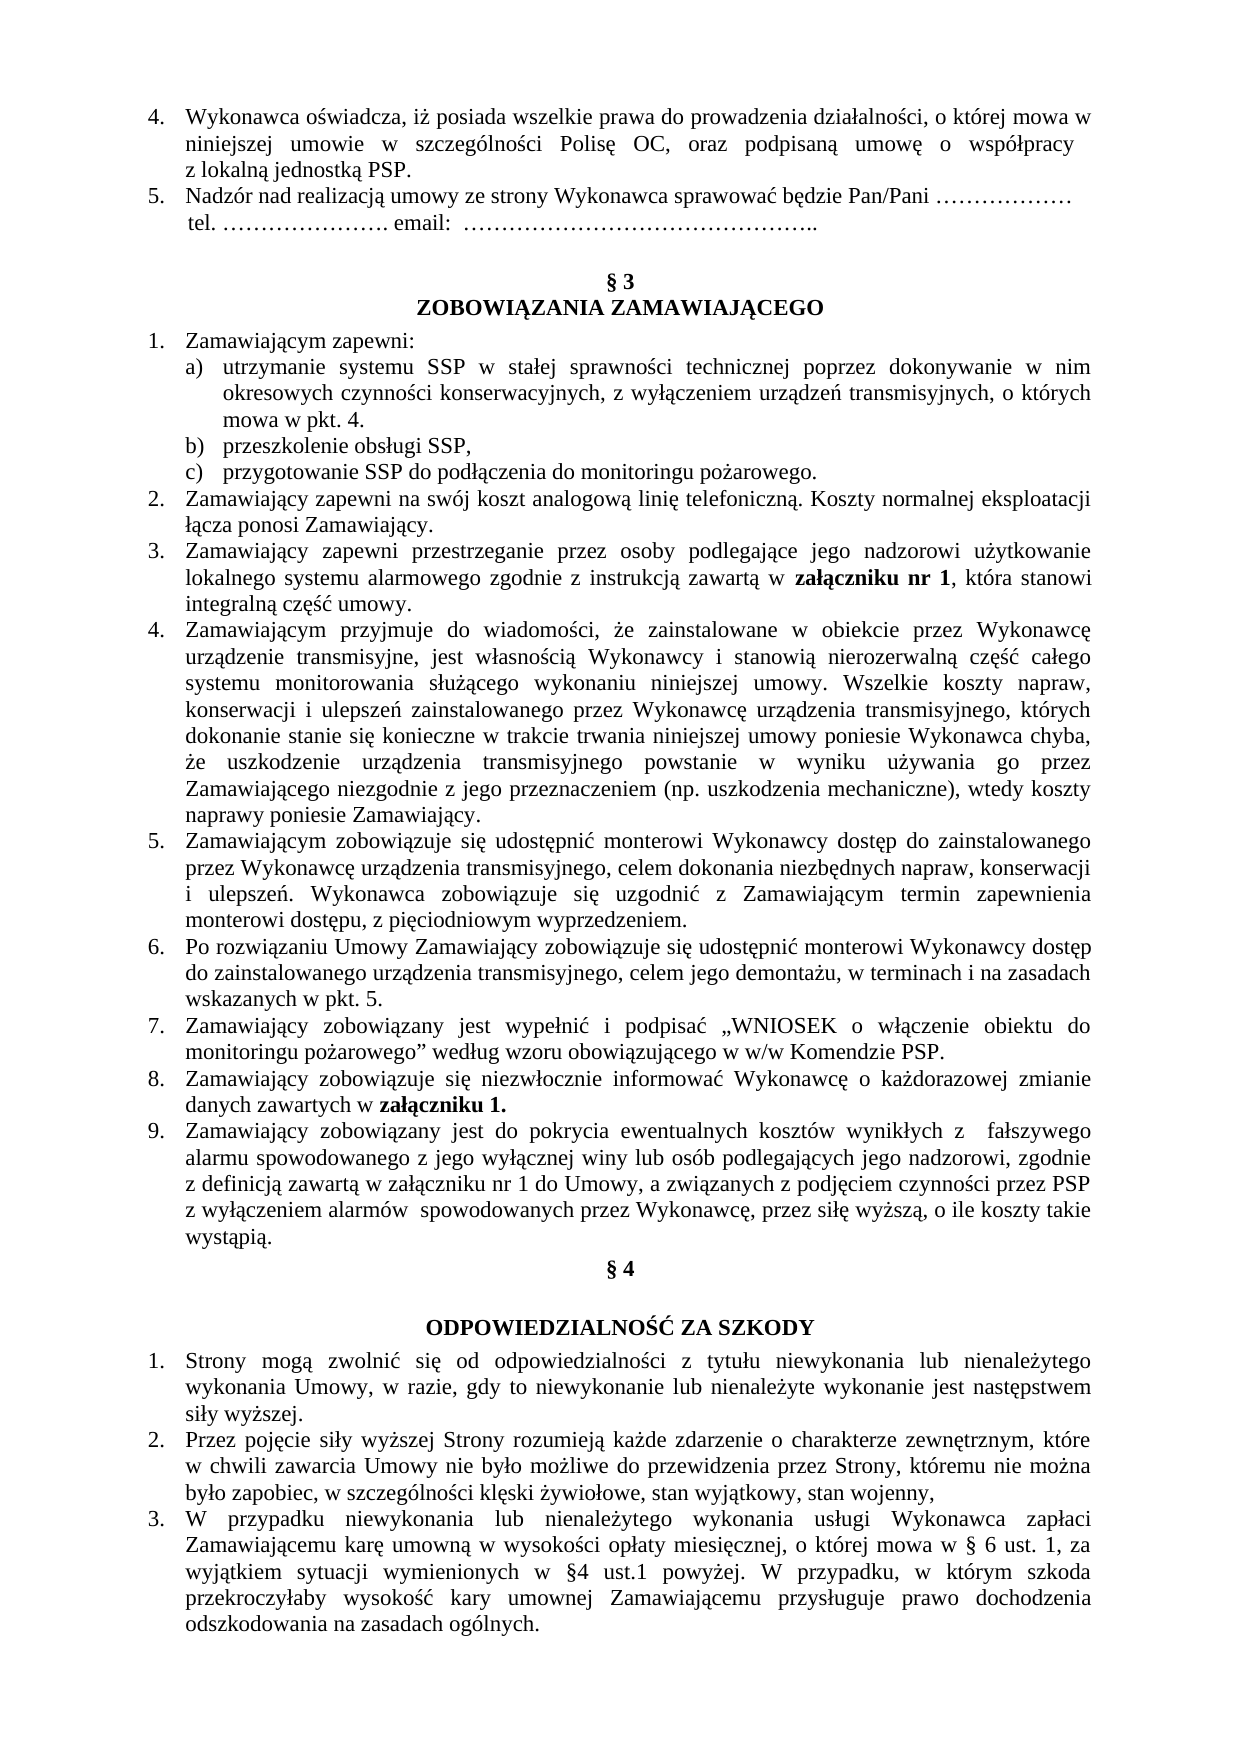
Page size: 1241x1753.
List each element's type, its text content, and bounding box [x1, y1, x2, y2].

list Zamawiający zobowiązany jest wypełnić i podpisać „WNIOSEK o włączenie obiektu do monitoringu pożarowego” według wzoru obowiązującego w w/w Komendzie PSP. [148, 1012, 1092, 1064]
list Wykonawca oświadcza, iż posiada wszelkie prawa do prowadzenia działalności, o której mowa w niniejszej umowie w szczególności Polisę OC, oraz podpisaną umowę o współpracy z lokalną jednostką PSP. [148, 103, 1092, 182]
list W przypadku niewykonania lub nienależytego wykonania usługi Wykonawca zapłaci Zamawiającemu karę umowną w wysokości opłaty miesięcznej, o której mowa w § 6 ust. 1, za wyjątkiem sytuacji wymienionych w §4 ust.1 powyżej. W przypadku, w którym szkoda przekroczyłaby wysokość kary umownej Zamawiającemu przysługuje prawo dochodzenia odszkodowania na zasadach ogólnych. [148, 1505, 1092, 1637]
list Zamawiającym zapewni: [148, 327, 1092, 353]
list Strony mogą zwolnić się od odpowiedzialności z tytułu niewykonania lub nienależytego wykonania Umowy, w razie, gdy to niewykonanie lub nienależyte wykonanie jest następstwem siły wyższej. [148, 1347, 1092, 1426]
list tel. …………………. email: ……………………………………….. [148, 209, 1092, 235]
list utrzymanie systemu SSP w stałej sprawności technicznej poprzez dokonywanie w nim okresowych czynności konserwacyjnych, z wyłączeniem urządzeń transmisyjnych, o których mowa w pkt. 4. [185, 353, 1092, 432]
list przygotowanie SSP do podłączenia do monitoringu pożarowego. [185, 458, 1092, 485]
list Zamawiającym zobowiązuje się udostępnić monterowi Wykonawcy dostęp do zainstalowanego przez Wykonawcę urządzenia transmisyjnego, celem dokonania niezbędnych napraw, konserwacji i ulepszeń. Wykonawca zobowiązuje się uzgodnić z Zamawiającym termin zapewnienia monterowi dostępu, z pięciodniowym wyprzedzeniem. [148, 827, 1092, 933]
list Zamawiającym przyjmuje do wiadomości, że zainstalowane w obiekcie przez Wykonawcę urządzenie transmisyjne, jest własnością Wykonawcy i stanowią nierozerwalną część całego systemu monitorowania służącego wykonaniu niniejszej umowy. Wszelkie koszty napraw, konserwacji i ulepszeń zainstalowanego przez Wykonawcę urządzenia transmisyjnego, których dokonanie stanie się konieczne w trakcie trwania niniejszej umowy poniesie Wykonawca chyba, że uszkodzenie urządzenia transmisyjnego powstanie w wyniku używania go przez Zamawiającego niezgodnie z jego przeznaczeniem (np. uszkodzenia mechaniczne), wtedy koszty naprawy poniesie Zamawiający. [148, 617, 1092, 827]
list Zamawiający zobowiązany jest do pokrycia ewentualnych kosztów wynikłych z fałszywego alarmu spowodowanego z jego wyłącznej winy lub osób podlegających jego nadzorowi, zgodnie z definicją zawartą w załączniku nr 1 do Umowy, a związanych z podjęciem czynności przez PSP z wyłączeniem alarmów spowodowanych przez Wykonawcę, przez siłę wyższą, o ile koszty takie wystąpią. [148, 1117, 1092, 1249]
list Zamawiający zapewni przestrzeganie przez osoby podlegające jego nadzorowi użytkowanie lokalnego systemu alarmowego zgodnie z instrukcją zawartą w załączniku nr 1, która stanowi integralną część umowy. [148, 537, 1092, 617]
text ZOBOWIĄZANIA ZAMAWIAJĄCEGO [148, 268, 1092, 320]
list Zamawiający zapewni na swój koszt analogową linię telefoniczną. Koszty normalnej eksploatacji łącza ponosi Zamawiający. [148, 485, 1092, 537]
list Przez pojęcie siły wyższej Strony rozumieją każde zdarzenie o charakterze zewnętrznym, które w chwili zawarcia Umowy nie było możliwe do przewidzenia przez Strony, któremu nie można było zapobiec, w szczególności klęski żywiołowe, stan wyjątkowy, stan wojenny, [148, 1426, 1092, 1505]
list przeszkolenie obsługi SSP, [185, 432, 1092, 458]
list Zamawiający zobowiązuje się niezwłocznie informować Wykonawcę o każdorazowej zmianie danych zawartych w załączniku 1. [148, 1064, 1092, 1117]
list ODPOWIEDZIALNOŚĆ ZA SZKODY [148, 1288, 1092, 1341]
list Nadzór nad realizacją umowy ze strony Wykonawca sprawować będzie Pan/Pani ……………… [148, 182, 1092, 209]
list Po rozwiązaniu Umowy Zamawiający zobowiązuje się udostępnić monterowi Wykonawcy dostęp do zainstalowanego urządzenia transmisyjnego, celem jego demontażu, w terminach i na zasadach wskazanych w pkt. 5. [148, 933, 1092, 1012]
